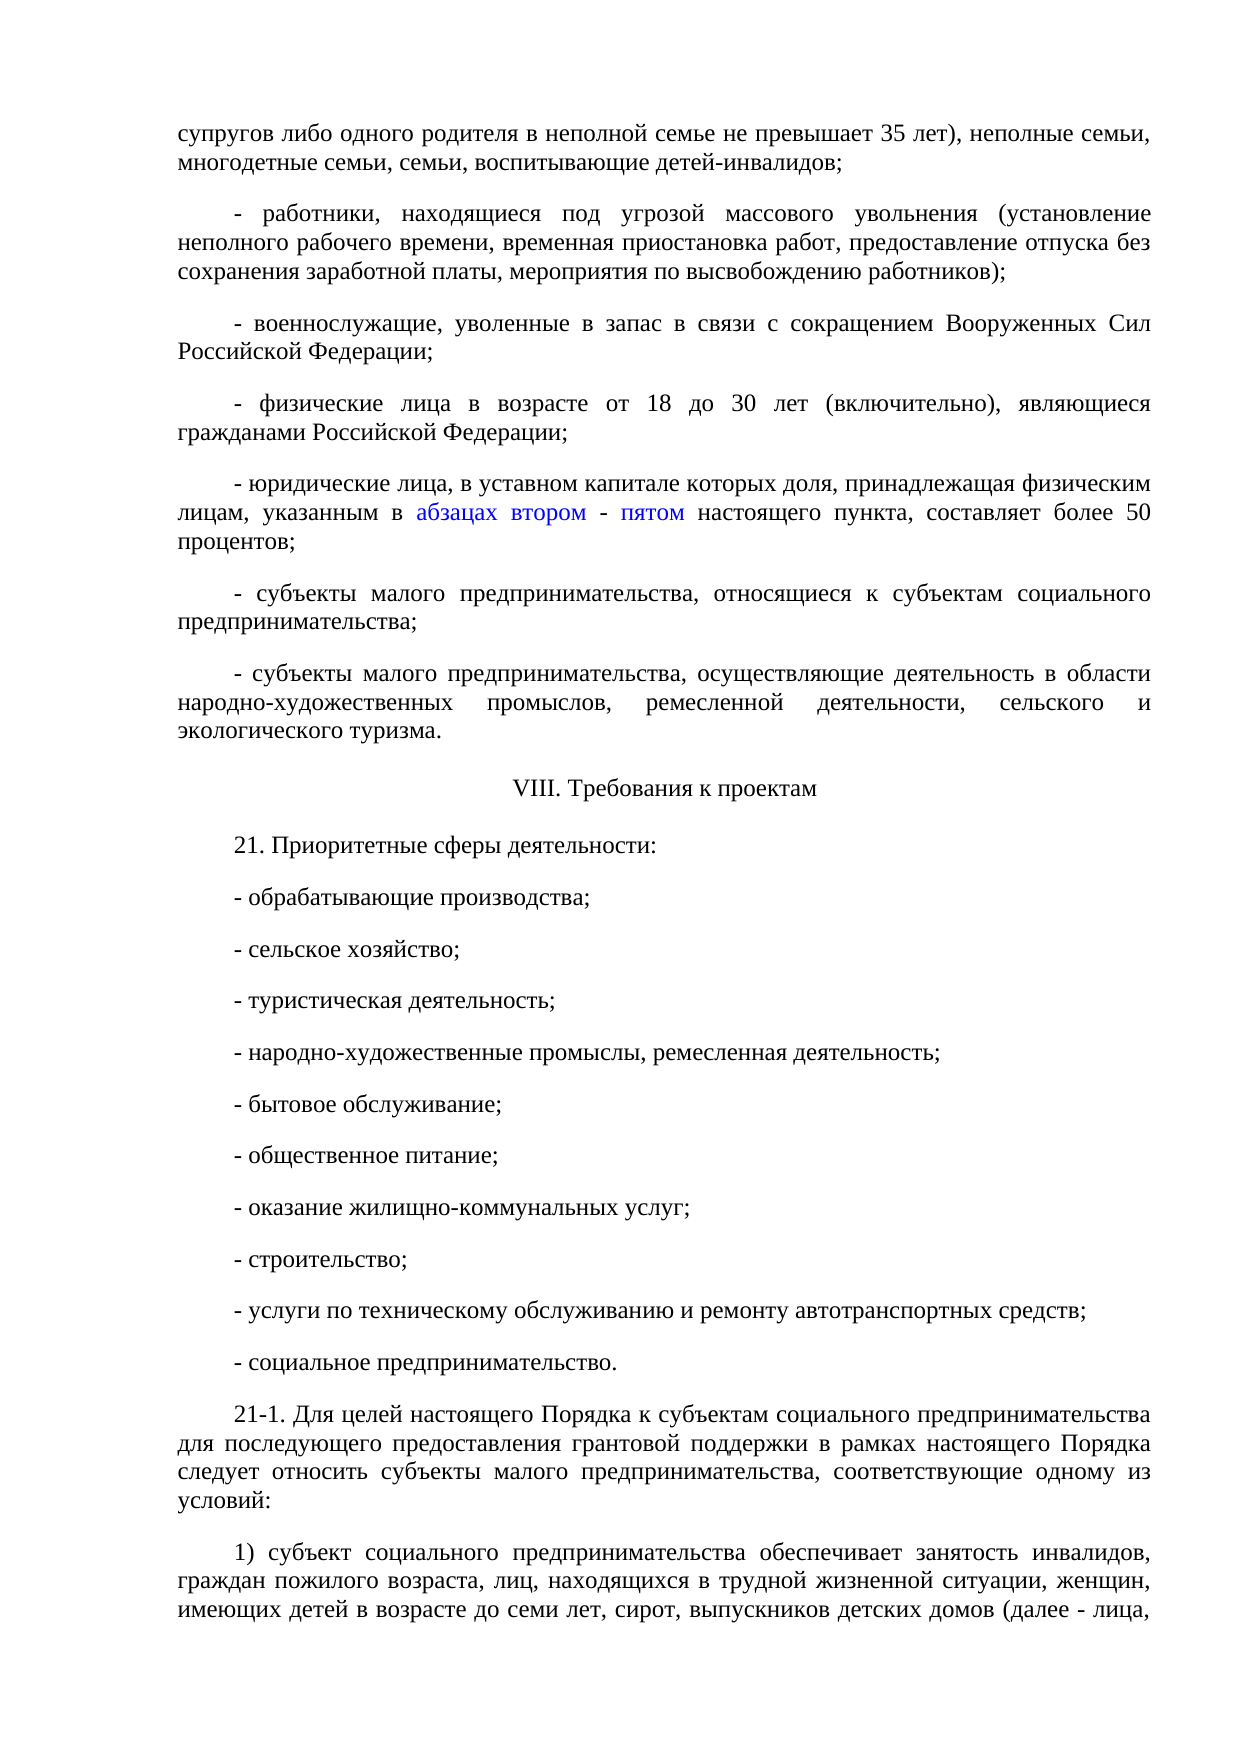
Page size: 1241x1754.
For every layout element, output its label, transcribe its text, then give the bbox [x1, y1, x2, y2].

text - туристическая деятельность; [177, 986, 1152, 1014]
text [177, 1537, 1152, 1623]
text - субъекты малого предпринимательства, осуществляющие деятельность в области народно-художественных промыслов, ремесленной деятельности, сельского и экологического туризма. [177, 658, 1152, 744]
text - народно-художественные промыслы, ремесленная деятельность; [177, 1037, 1152, 1066]
text - строительство; [177, 1244, 1152, 1273]
text - военнослужащие, уволенные в запас в связи с сокращением Вооруженных Сил Российской Федерации; [177, 308, 1152, 365]
text - оказание жилищно-коммунальных услуг; [177, 1192, 1152, 1221]
text - субъекты малого предпринимательства, относящиеся к субъектам социального предпринимательства; [177, 578, 1152, 635]
text - работники, находящиеся под угрозой массового увольнения (установление неполного рабочего времени, временная приостановка работ, предоставление отпуска без сохранения заработной платы, мероприятия по высвобождению работников); [177, 198, 1152, 285]
text - услуги по техническому обслуживанию и ремонту автотранспортных средств; [177, 1296, 1152, 1324]
text - физические лица в возрасте от 18 до 30 лет (включительно), являющиеся гражданами Российской Федерации; [177, 388, 1152, 446]
text 21-1. Для целей настоящего Порядка к субъектам социального предпринимательства для последующего предоставления грантовой поддержки в рамках настоящего Порядка следует относить субъекты малого предпринимательства, соответствующие одному из условий: [177, 1399, 1152, 1514]
text - бытовое обслуживание; [177, 1089, 1152, 1118]
text - сельское хозяйство; [177, 934, 1152, 963]
text - социальное предпринимательство. [177, 1347, 1152, 1376]
text - общественное питание; [177, 1141, 1152, 1169]
text - обрабатывающие производства; [177, 882, 1152, 911]
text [177, 118, 1152, 176]
text VIII. Требования к проектам [177, 773, 1152, 802]
text - юридические лица, в уставном капитале которых доля, принадлежащая физическим лицам, указанным в абзацах втором - пятом настоящего пункта, составляет более 50 процентов; [177, 468, 1152, 555]
text 21. Приоритетные сферы деятельности: [177, 831, 1152, 859]
